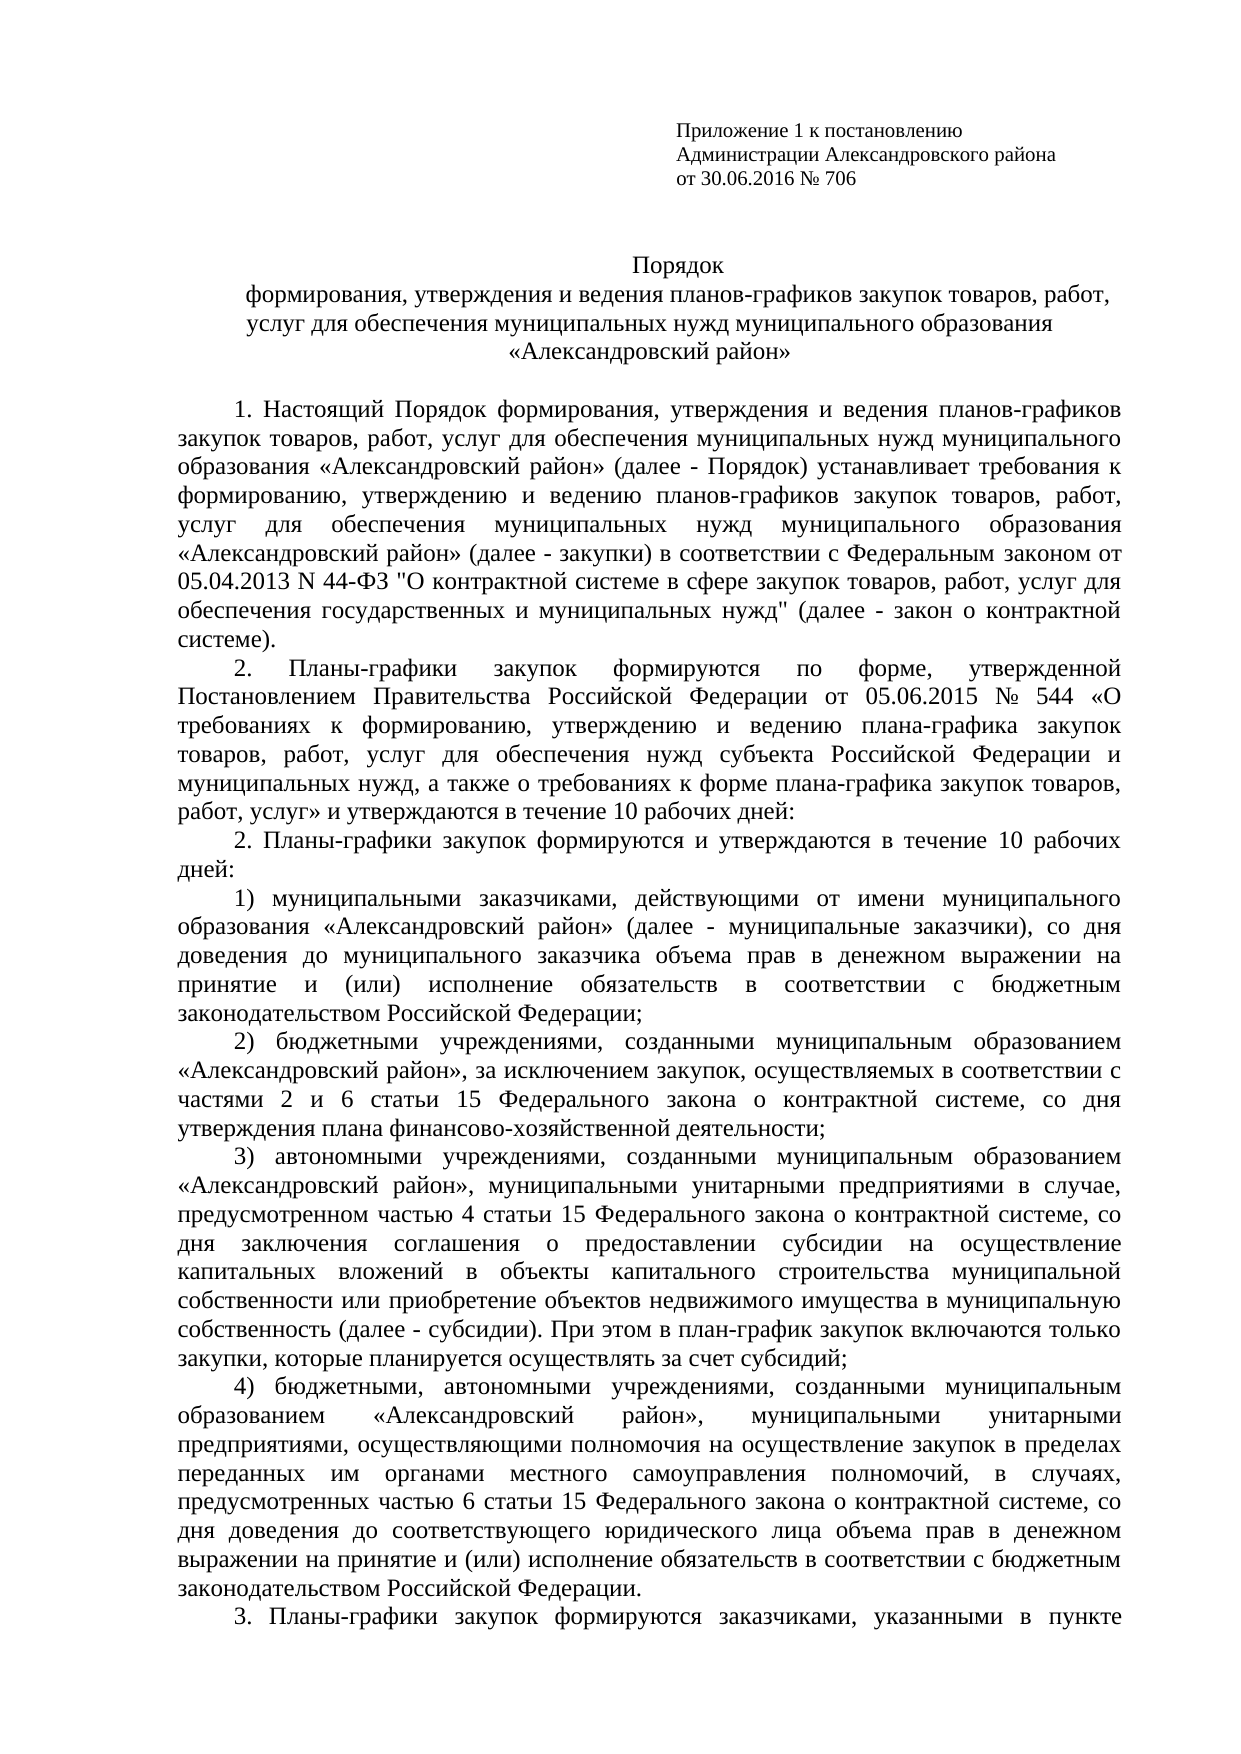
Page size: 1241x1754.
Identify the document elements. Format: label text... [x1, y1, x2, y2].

text от 30.06.2016 № 706 [620, 166, 1122, 190]
text Приложение 1 к постановлению [620, 118, 1122, 142]
text Порядок [177, 250, 1122, 279]
text Администрации Александровского района [620, 142, 1122, 166]
text 1) муниципальными заказчиками, действующими от имени муниципального образования «Александровский район» (далее - муниципальные заказчики), со дня доведения до муниципального заказчика объема прав в денежном выражении на принятие и (или) исполнение обязательств в соответствии с бюджетным законодательством Российской Федерации; [177, 883, 1122, 1026]
text 2. Планы-графики закупок формируются и утверждаются в течение 10 рабочих дней: [177, 825, 1122, 883]
text 1. Настоящий Порядок формирования, утверждения и ведения планов-графиков закупок товаров, работ, услуг для обеспечения муниципальных нужд муниципального образования «Александровский район» (далее - Порядок) устанавливает требования к формированию, утверждению и ведению планов-графиков закупок товаров, работ, услуг для обеспечения муниципальных нужд муниципального образования «Александровский район» (далее - закупки) в соответствии с Федеральным законом от 05.04.2013 N 44-ФЗ "О контрактной системе в сфере закупок товаров, работ, услуг для обеспечения государственных и муниципальных нужд" (далее - закон о контрактной системе). [177, 394, 1122, 653]
text 3) автономными учреждениями, созданными муниципальным образованием «Александровский район», муниципальными унитарными предприятиями в случае, предусмотренном частью 4 статьи 15 Федерального закона о контрактной системе, со дня заключения соглашения о предоставлении субсидии на осуществление капитальных вложений в объекты капитального строительства муниципальной собственности или приобретение объектов недвижимого имущества в муниципальную собственность (далее - субсидии). При этом в план-график закупок включаются только закупки, которые планируется осуществлять за счет субсидий; [177, 1141, 1122, 1371]
text формирования, утверждения и ведения планов-графиков закупок товаров, работ, услуг для обеспечения муниципальных нужд муниципального образования «Александровский район» [177, 279, 1122, 365]
text 2. Планы-графики закупок формируются по форме, утвержденной Постановлением Правительства Российской Федерации от 05.06.2015 № 544 «О требованиях к формированию, утверждению и ведению плана-графика закупок товаров, работ, услуг для обеспечения нужд субъекта Российской Федерации и муниципальных нужд, а также о требованиях к форме плана-графика закупок товаров, работ, услуг» и утверждаются в течение 10 рабочих дней: [177, 653, 1122, 825]
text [177, 1601, 1122, 1630]
text 2) бюджетными учреждениями, созданными муниципальным образованием «Александровский район», за исключением закупок, осуществляемых в соответствии с частями 2 и 6 статьи 15 Федерального закона о контрактной системе, со дня утверждения плана финансово-хозяйственной деятельности; [177, 1026, 1122, 1141]
text 4) бюджетными, автономными учреждениями, созданными муниципальным образованием «Александровский район», муниципальными унитарными предприятиями, осуществляющими полномочия на осуществление закупок в пределах переданных им органами местного самоуправления полномочий, в случаях, предусмотренных частью 6 статьи 15 Федерального закона о контрактной системе, со дня доведения до соответствующего юридического лица объема прав в денежном выражении на принятие и (или) исполнение обязательств в соответствии с бюджетным законодательством Российской Федерации. [177, 1371, 1122, 1601]
